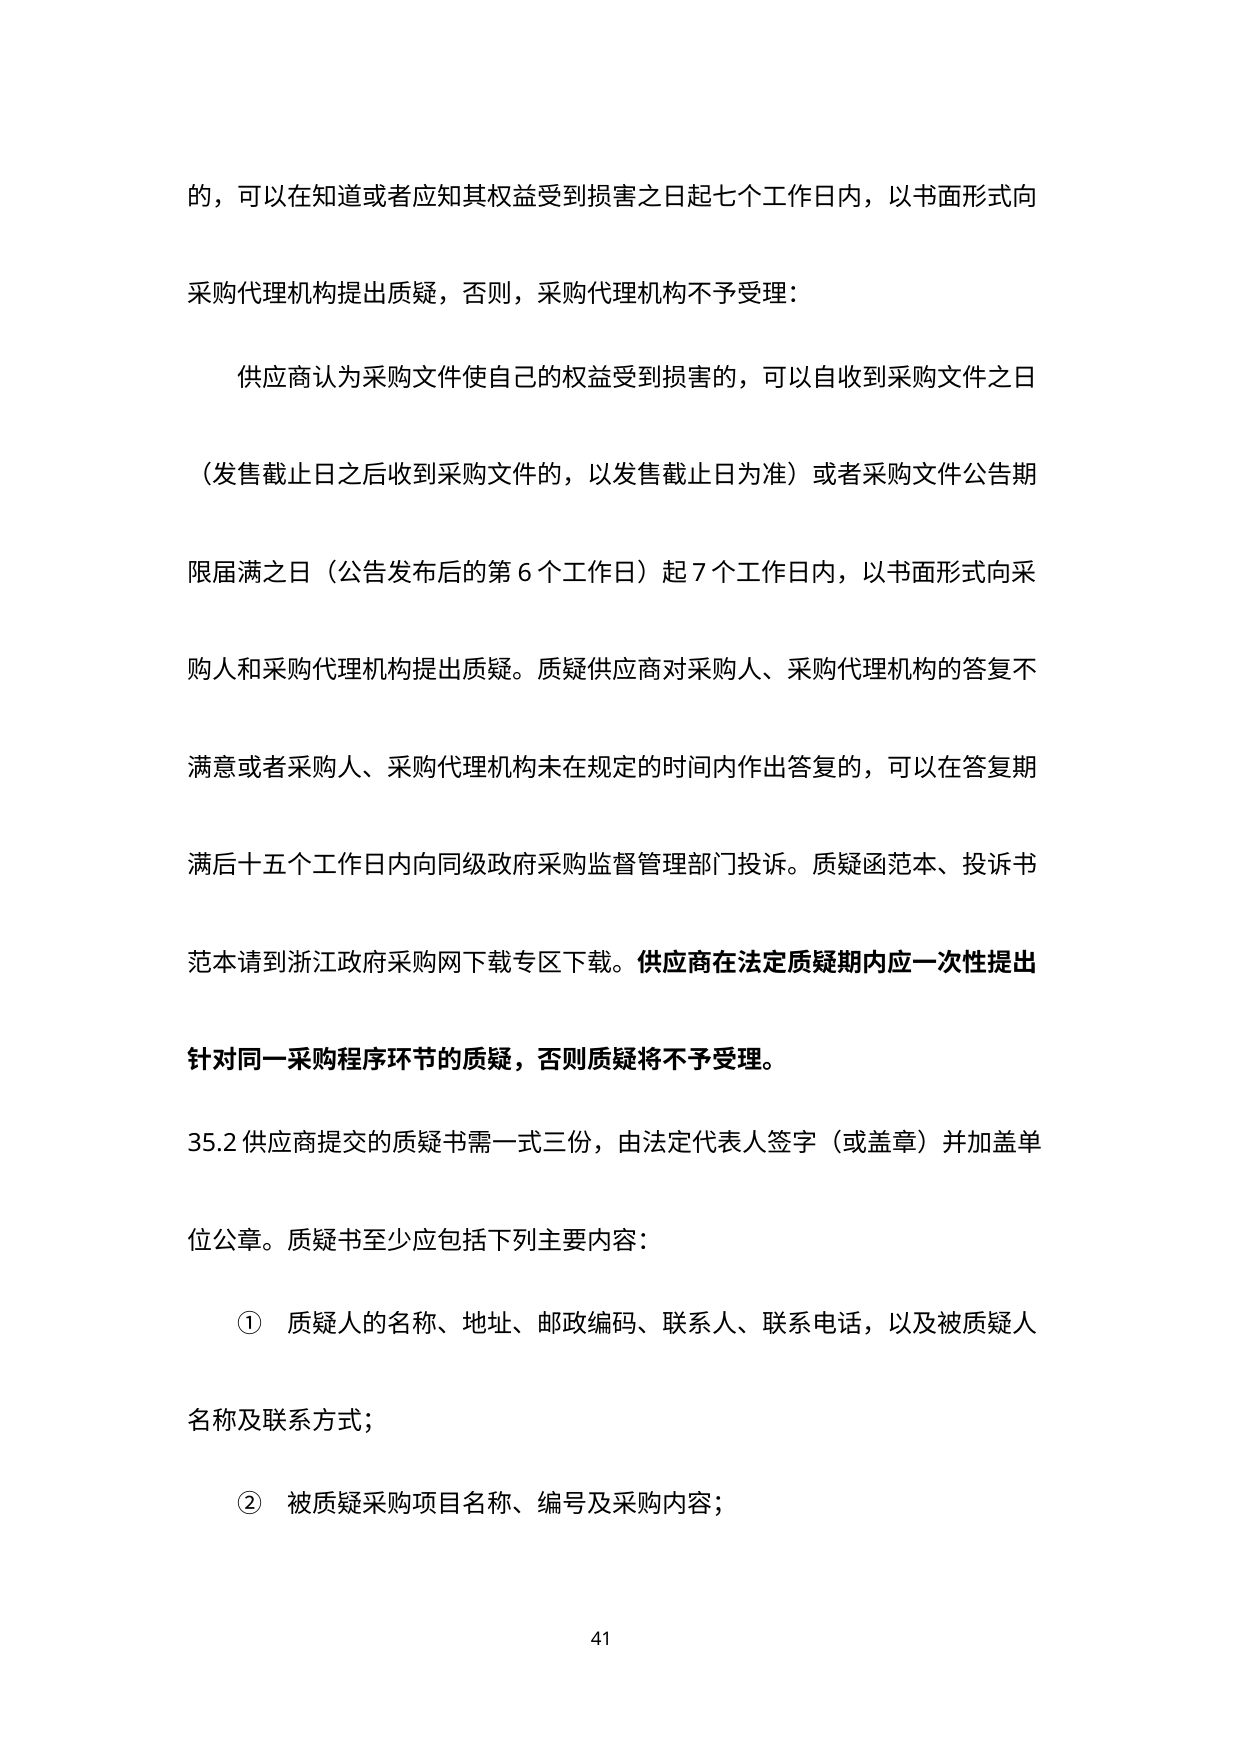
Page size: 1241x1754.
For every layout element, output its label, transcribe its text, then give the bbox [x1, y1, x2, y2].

text 供应商认为采购文件使自己的权益受到损害的，可以自收到采购文件之日（发售截止日之后收到采购文件的，以发售截止日为准）或者采购文件公告期限届满之日（公告发布后的第6个工作日）起7个工作日内，以书面形式向采购人和采购代理机构提出质疑。质疑供应商对采购人、采购代理机构的答复不满意或者采购人、采购代理机构未在规定的时间内作出答复的，可以在答复期满后十五个工作日内向同级政府采购监督管理部门投诉。质疑函范本、投诉书范本请到浙江政府采购网下载专区下载。供应商在法定质疑期内应一次性提出针对同一采购程序环节的质疑，否则质疑将不予受理。 [187, 343, 1053, 1090]
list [187, 162, 1053, 324]
list 被质疑采购项目名称、编号及采购内容； [187, 1469, 1053, 1534]
list 质疑人的名称、地址、邮政编码、联系人、联系电话，以及被质疑人名称及联系方式； [187, 1289, 1053, 1451]
list 35.2供应商提交的质疑书需一式三份，由法定代表人签字（或盖章）并加盖单位公章。质疑书至少应包括下列主要内容： [187, 1108, 1053, 1271]
